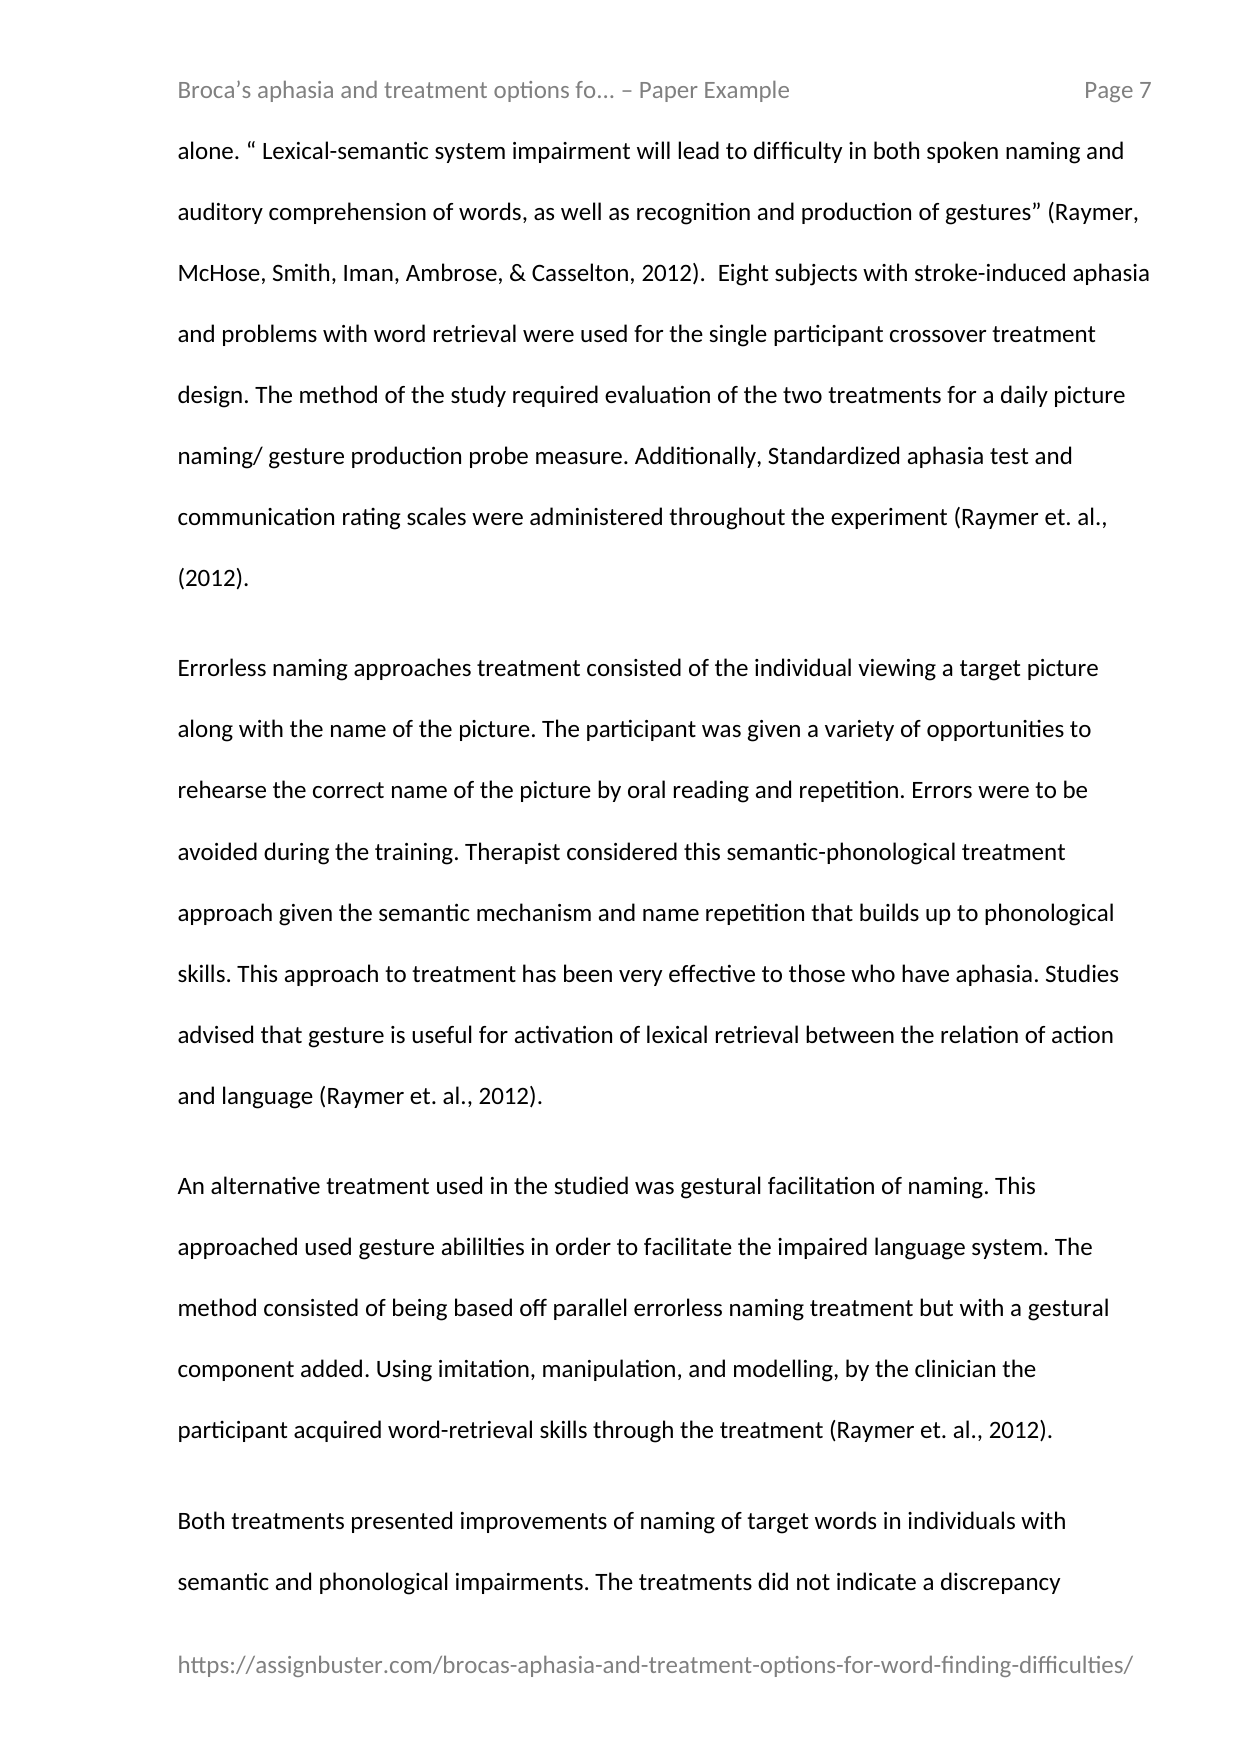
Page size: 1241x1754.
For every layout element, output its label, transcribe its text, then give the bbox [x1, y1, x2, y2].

text An alternative treatment used in the studied was gestural facilitation of naming. This approached used gesture abililties in order to facilitate the impaired language system. The method consisted of being based off parallel errorless naming treatment but with a gestural component added. Using imitation, manipulation, and modelling, by the clinician the participant acquired word-retrieval skills through the treatment (Raymer et. al., 2012). [177, 1170, 1152, 1445]
text Errorless naming approaches treatment consisted of the individual viewing a target picture along with the name of the picture. The participant was given a variety of opportunities to rehearse the correct name of the picture by oral reading and repetition. Errors were to be avoided during the training. Therapist considered this semantic-phonological treatment approach given the semantic mechanism and name repetition that builds up to phonological skills. This approach to treatment has been very effective to those who have aphasia. Studies advised that gesture is useful for activation of lexical retrieval between the relation of action and language (Raymer et. al., 2012). [177, 653, 1152, 1110]
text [177, 135, 1152, 593]
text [177, 1505, 1152, 1597]
